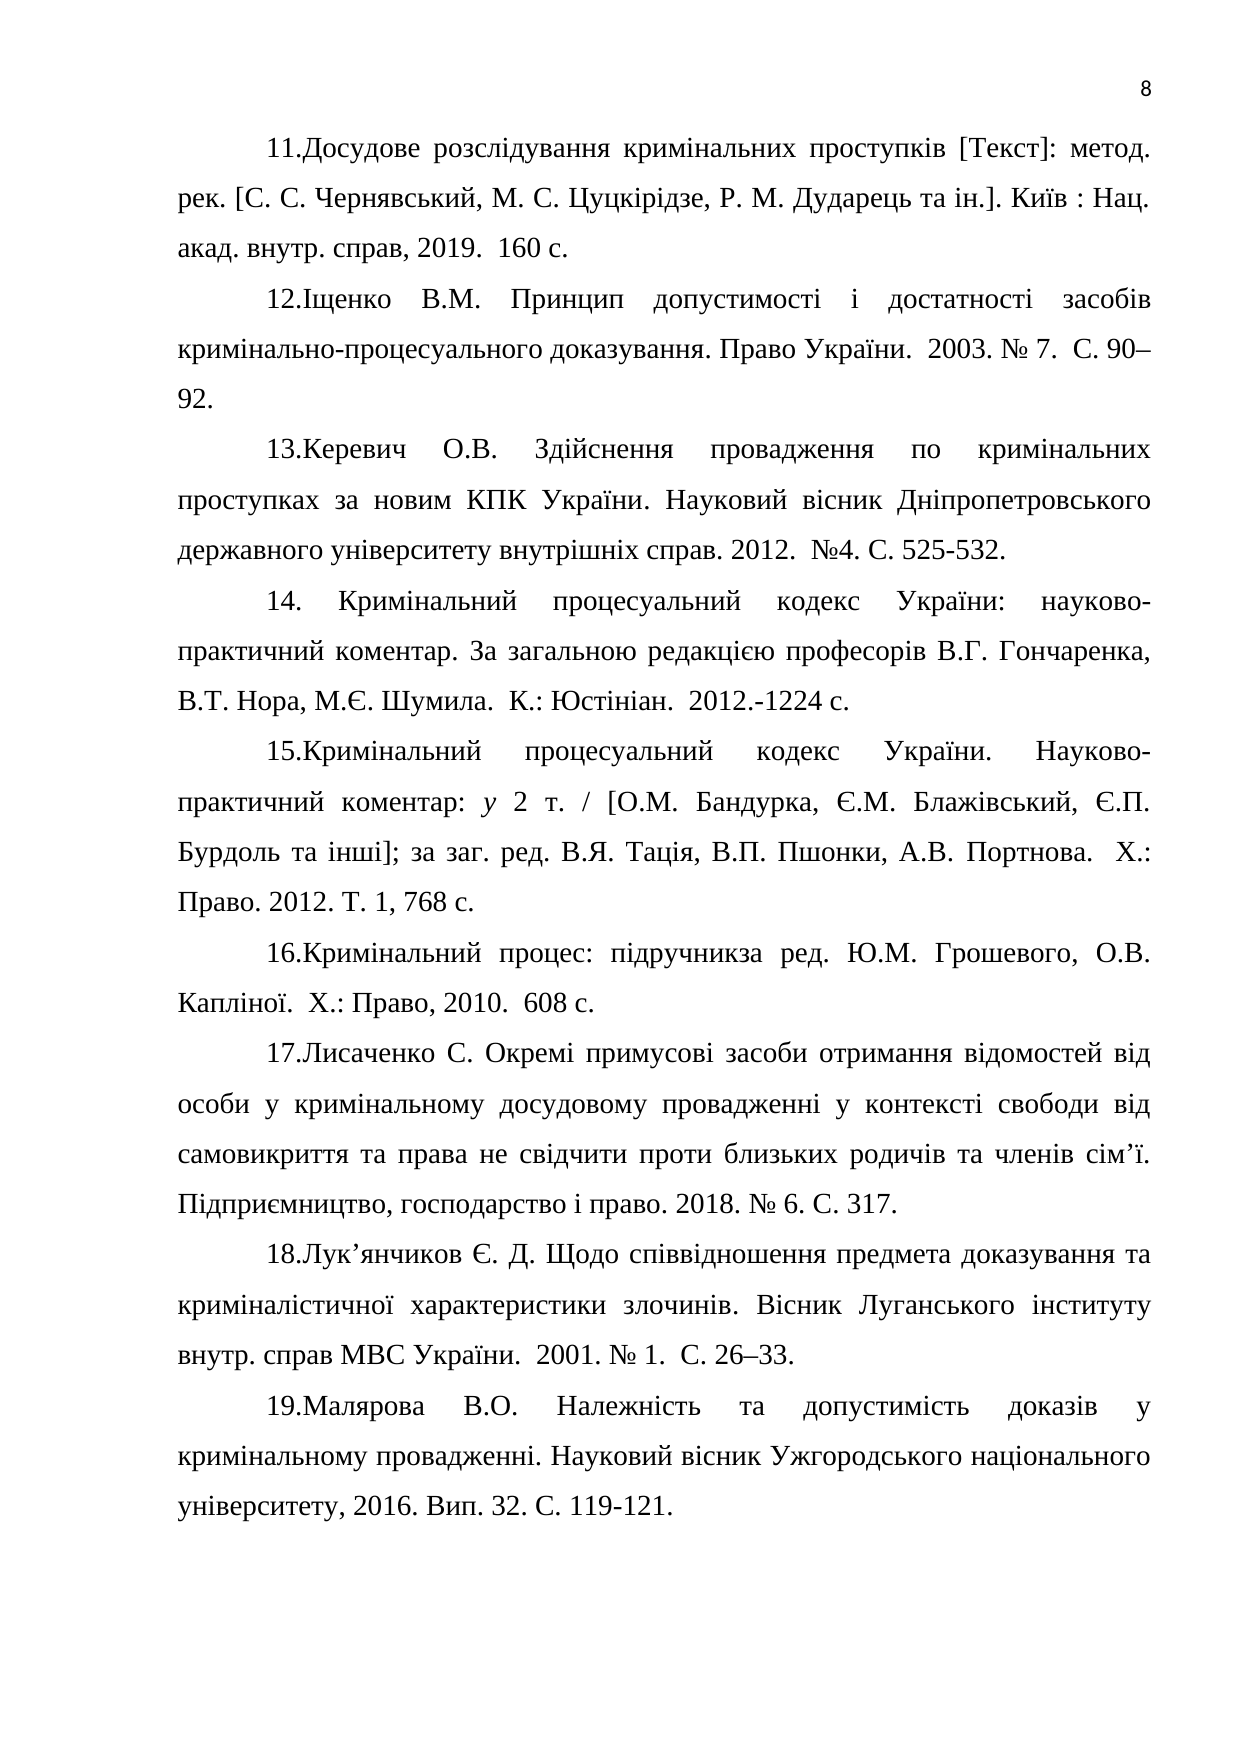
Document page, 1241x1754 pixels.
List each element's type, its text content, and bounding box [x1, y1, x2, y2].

text 18.Лук’янчиков Є. Д. Щодо співвідношення предмета доказування та криміналістичної характеристики злочинів. Вісник Луганського інституту внутр. справ МВС України. 2001. № 1. С. 26–33. [177, 1237, 1152, 1371]
text 11.Досудове розслідування кримінальних проступків [Текст]: метод. рек. [С. С. Чернявський, М. С. Цуцкірідзе, Р. М. Дударець та ін.]. Київ : Нац. акад. внутр. справ, 2019. 160 с. [177, 130, 1152, 264]
text 17.Лисаченко С. Окремі примусові засоби отримання відомостей від особи у кримінальному досудовому провадженні у контексті свободи від самовикриття та права не свідчити проти близьких родичів та членів сім’ї. Підприємництво, господарство і право. 2018. № 6. С. 317. [177, 1035, 1152, 1220]
text 14. Кримінальний процесуальний кодекс України: науково-практичний коментар. За загальною редакцією професорів В.Г. Гончаренка, В.Т. Нора, М.Є. Шумила. К.: Юстініан. 2012.-1224 с. [177, 583, 1152, 717]
text 15.Кримінальний процесуальний кодекс України. Науково-практичний коментар: у 2 т. / [О.М. Бандурка, Є.М. Блажівський, Є.П. Бурдоль та інші]; за заг. ред. В.Я. Тація, В.П. Пшонки, А.В. Портнова. X.: Право. 2012. Т. 1, 768 с. [177, 733, 1152, 918]
text 19.Малярова В.О. Належність та допустимість доказів у кримінальному провадженні. Науковий вісник Ужгородського національного університету, 2016. Вип. 32. С. 119-121. [177, 1388, 1152, 1522]
text 16.Кримінальний процес: підручникза ред. Ю.М. Грошевого, О.В. Капліної. Х.: Право, 2010. 608 с. [177, 935, 1152, 1019]
text 12.Іщенко В.М. Принцип допустимості і достатності засобів кримінально-процесуального доказування. Право України. 2003. № 7. С. 90–92. [177, 281, 1152, 415]
text 13.Керевич О.В. Здійснення провадження по кримінальних проступках за новим КПК України. Науковий вісник Дніпропетровського державного університету внутрішніх справ. 2012. №4. С. 525-532. [177, 432, 1152, 566]
